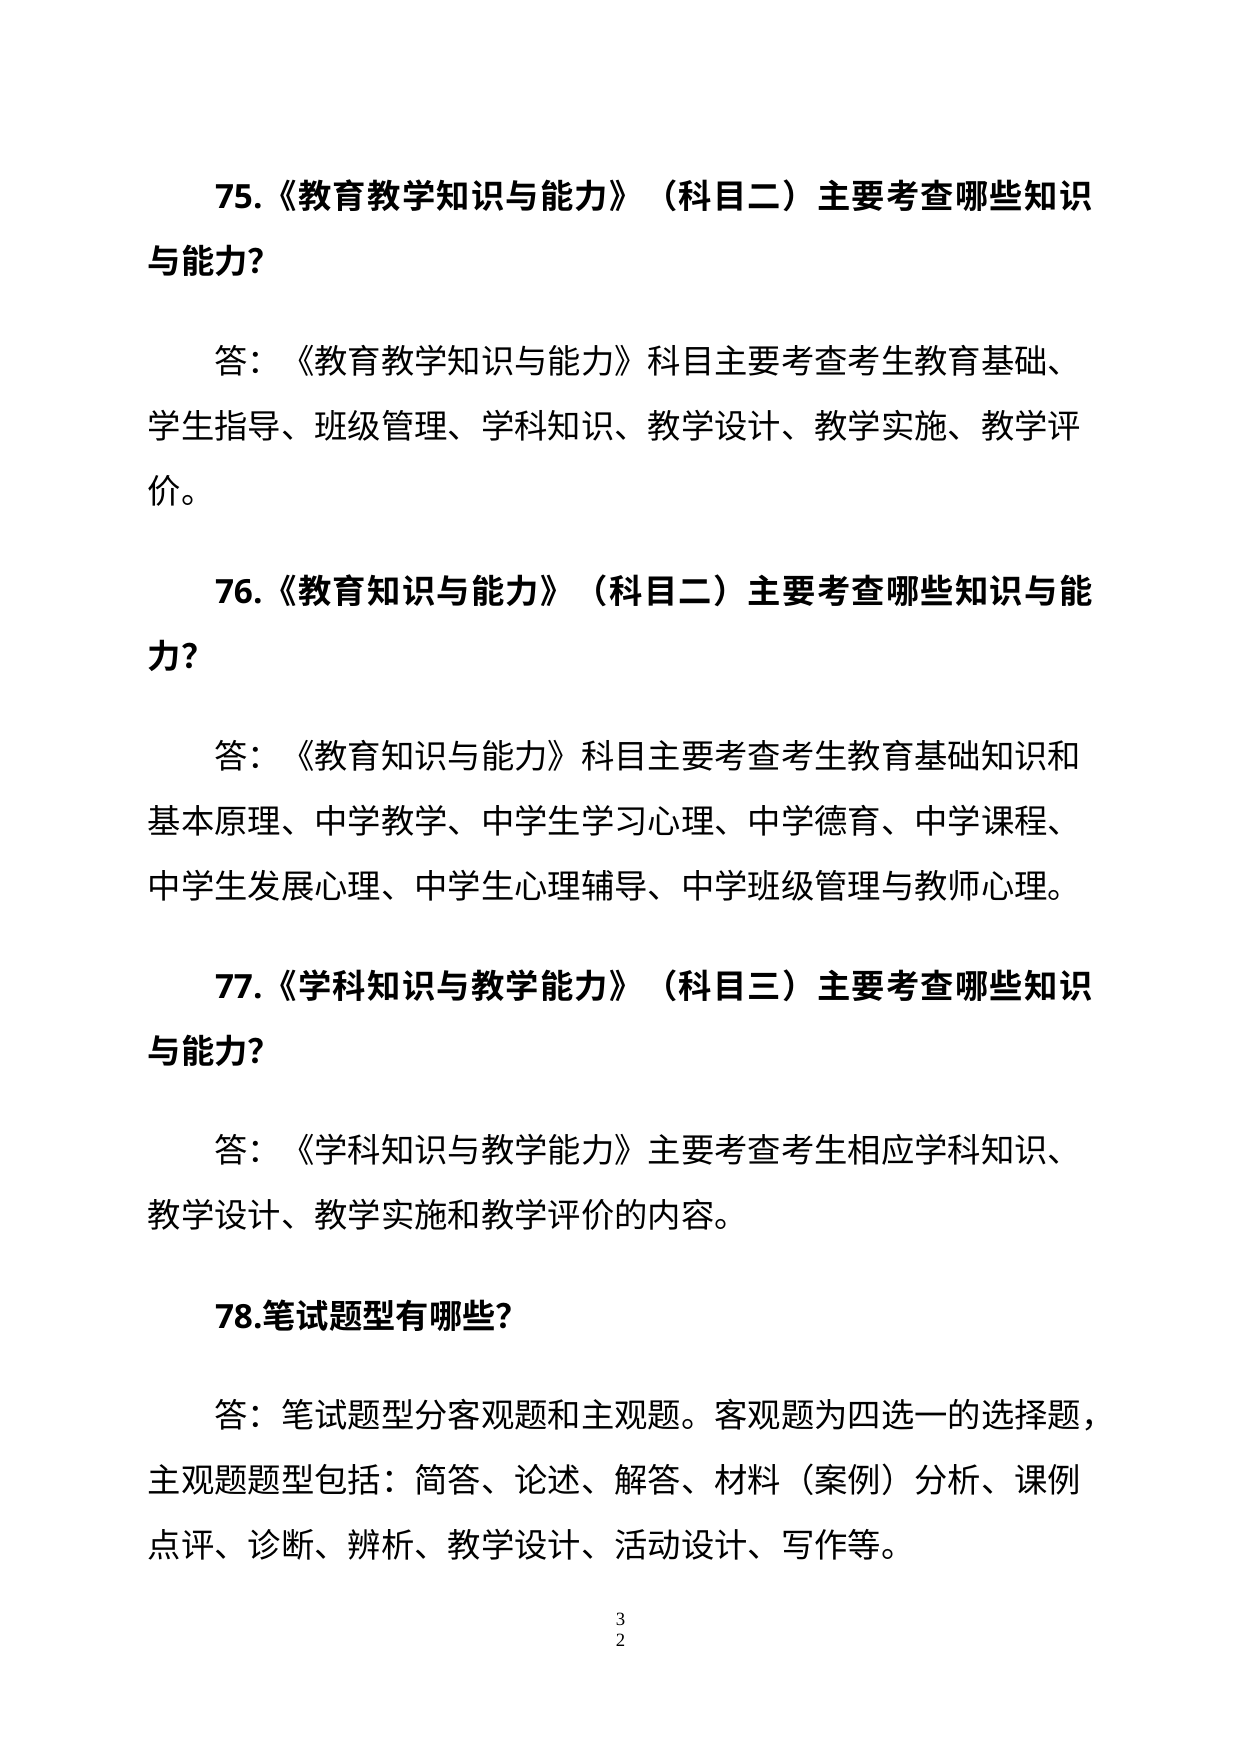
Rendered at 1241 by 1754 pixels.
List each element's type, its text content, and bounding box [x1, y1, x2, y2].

text 答：《学科知识与教学能力》主要考查考生相应学科知识、教学设计、教学实施和教学评价的内容。 [148, 1116, 1092, 1246]
text 答：笔试题型分客观题和主观题。客观题为四选一的选择题，主观题题型包括：简答、论述、解答、材料（案例）分析、课例点评、诊断、辨析、教学设计、活动设计、写作等。 [148, 1381, 1092, 1576]
subtitle 78.笔试题型有哪些？ [148, 1281, 1092, 1346]
subtitle 77.《学科知识与教学能力》（科目三）主要考查哪些知识与能力？ [148, 952, 1092, 1082]
text 答：《教育教学知识与能力》科目主要考查考生教育基础、学生指导、班级管理、学科知识、教学设计、教学实施、教学评价。 [148, 326, 1092, 521]
subtitle 76.《教育知识与能力》（科目二）主要考查哪些知识与能力？ [148, 557, 1092, 687]
subtitle 75.《教育教学知识与能力》（科目二）主要考查哪些知识与能力？ [148, 162, 1092, 292]
text 答：《教育知识与能力》科目主要考查考生教育基础知识和基本原理、中学教学、中学生学习心理、中学德育、中学课程、中学生发展心理、中学生心理辅导、中学班级管理与教师心理。 [148, 721, 1092, 916]
